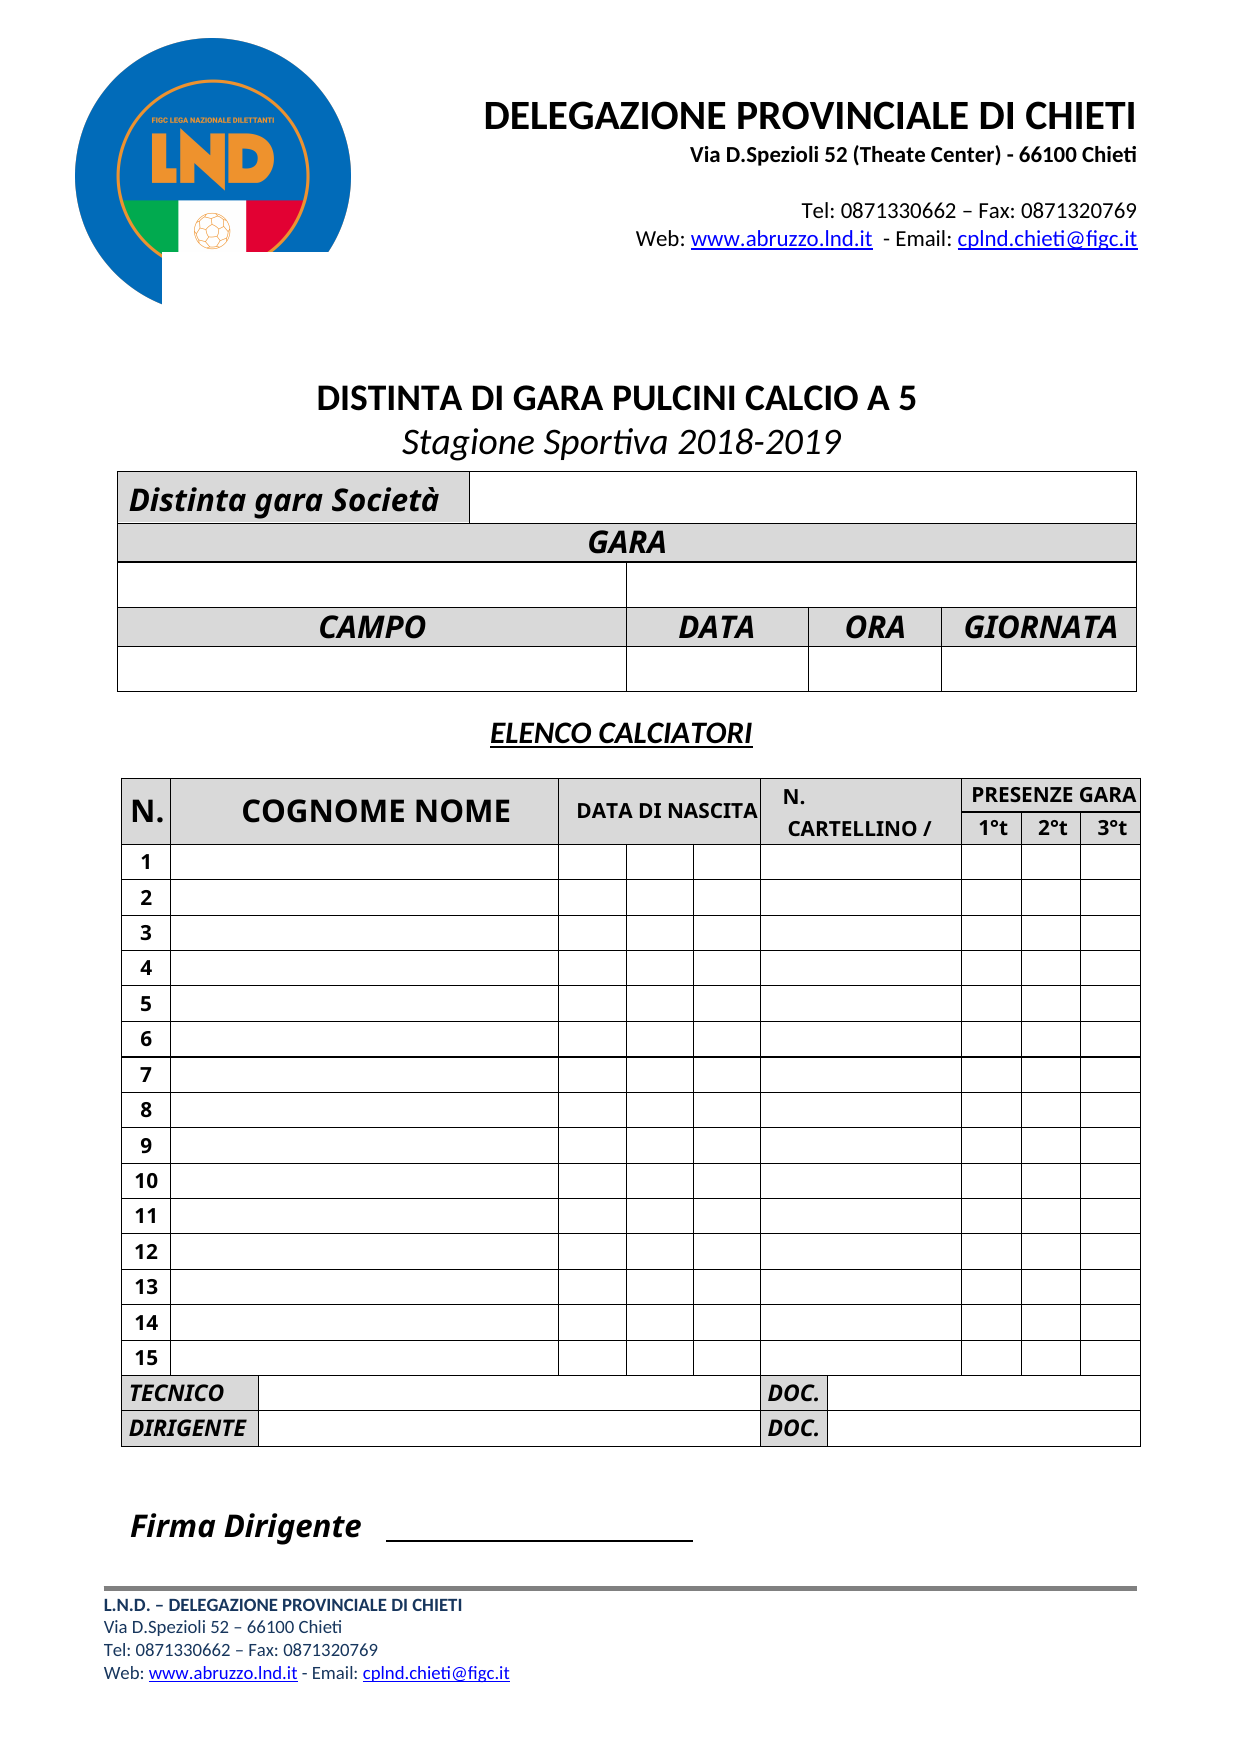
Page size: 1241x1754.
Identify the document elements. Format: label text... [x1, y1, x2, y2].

table_cell [761, 916, 961, 950]
table_cell [761, 880, 961, 914]
table_cell [559, 1093, 626, 1127]
table_cell [694, 1199, 760, 1233]
table_cell [761, 1164, 961, 1198]
table_header DATA DI NASCITA [559, 779, 760, 844]
table_cell [1081, 1164, 1140, 1198]
table_cell [627, 1093, 693, 1127]
table_cell [1081, 1234, 1140, 1269]
table_cell [1022, 1058, 1080, 1092]
table_cell [171, 986, 558, 1021]
table_cell [962, 1234, 1021, 1269]
table_cell [1022, 986, 1080, 1021]
table_cell [1022, 1199, 1080, 1233]
table_cell [1022, 1305, 1080, 1339]
table_cell [1081, 1022, 1140, 1056]
table_cell [962, 1305, 1021, 1339]
table_cell [761, 1058, 961, 1092]
table_cell [559, 916, 626, 950]
table_cell [627, 1022, 693, 1056]
table_cell [761, 1234, 961, 1269]
table_cell [1022, 845, 1080, 879]
table_cell [1022, 951, 1080, 985]
table_cell 3 [122, 916, 170, 950]
table_cell [627, 1341, 693, 1375]
table_cell [694, 986, 760, 1021]
table_cell TECNICO [122, 1376, 258, 1410]
table_cell [627, 1199, 693, 1233]
table_cell [962, 1128, 1021, 1163]
table_cell [1022, 1234, 1080, 1269]
table_cell [559, 1022, 626, 1056]
table_cell [962, 1270, 1021, 1304]
table_cell [1081, 986, 1140, 1021]
table_cell 10 [122, 1164, 170, 1198]
table_cell [1081, 1270, 1140, 1304]
table_cell [962, 986, 1021, 1021]
table_cell [694, 1093, 760, 1127]
table_cell [1081, 845, 1140, 879]
table_cell [1081, 1093, 1140, 1127]
table_cell [1081, 951, 1140, 985]
table_cell [627, 845, 693, 879]
table_cell [559, 1058, 626, 1092]
table_cell [559, 1305, 626, 1339]
text Stagione Sportiva 2018-2019 [400, 418, 842, 464]
table_cell [171, 916, 558, 950]
table_cell DATA [627, 608, 808, 646]
table_cell [171, 1093, 558, 1127]
table_cell [171, 1022, 558, 1056]
table_cell [627, 951, 693, 985]
table_cell [1081, 880, 1140, 914]
table_cell [694, 1022, 760, 1056]
table_cell 8 [122, 1093, 170, 1127]
table_cell GIORNATA [942, 608, 1136, 646]
table_header COGNOME NOME [171, 779, 558, 844]
table_cell [694, 1305, 760, 1339]
table_cell [761, 1022, 961, 1056]
table_cell [171, 880, 558, 914]
table_cell [171, 1341, 558, 1375]
table_cell [171, 1234, 558, 1269]
table_cell [1081, 1305, 1140, 1339]
table_cell [761, 1305, 961, 1339]
table_cell [761, 845, 961, 879]
table_cell [627, 1270, 693, 1304]
table_cell [559, 1341, 626, 1375]
table_cell [761, 986, 961, 1021]
table_cell [1081, 916, 1140, 950]
table_cell CAMPO [118, 608, 626, 646]
table_cell [962, 1058, 1021, 1092]
table_cell [1022, 1022, 1080, 1056]
table_cell [559, 986, 626, 1021]
table_cell [171, 951, 558, 985]
table_cell [1081, 1058, 1140, 1092]
table_cell [559, 951, 626, 985]
table_cell [171, 1305, 558, 1339]
table_cell 14 [122, 1305, 170, 1339]
table_cell DOC. [761, 1411, 827, 1446]
table_cell 7 [122, 1058, 170, 1092]
table_cell [828, 1411, 1140, 1446]
table_cell [761, 951, 961, 985]
table_cell [1022, 1128, 1080, 1163]
table_cell [694, 951, 760, 985]
table_cell [559, 880, 626, 914]
table_header N. [122, 779, 170, 844]
table_cell [761, 1128, 961, 1163]
table_cell [962, 1341, 1021, 1375]
table_cell DOC. [761, 1376, 827, 1410]
table_cell [559, 845, 626, 879]
table_cell [627, 647, 808, 691]
table_cell [694, 916, 760, 950]
picture [75, 38, 351, 314]
table_header PRESENZE GARA [962, 779, 1140, 811]
table_cell 6 [122, 1022, 170, 1056]
text Firma Dirigente [130, 1503, 1137, 1546]
text ELENCO CALCIATORI [400, 713, 842, 751]
table_cell [171, 1128, 558, 1163]
table_cell [694, 1341, 760, 1375]
table_cell [962, 880, 1021, 914]
table_cell 2°t [1022, 813, 1080, 844]
table_cell [627, 916, 693, 950]
table_cell [694, 845, 760, 879]
table_cell [1022, 1093, 1080, 1127]
table_cell [761, 1093, 961, 1127]
table_cell [962, 951, 1021, 985]
table_cell [1022, 1341, 1080, 1375]
table_cell [171, 1199, 558, 1233]
table_cell [627, 1128, 693, 1163]
table_cell [942, 647, 1136, 691]
table_cell [809, 647, 941, 691]
table_cell [627, 1164, 693, 1198]
table_cell [559, 1199, 626, 1233]
table_cell [1081, 1199, 1140, 1233]
table_cell 3°t [1081, 813, 1140, 844]
table_cell [118, 647, 626, 691]
table_cell [559, 1270, 626, 1304]
table_cell [559, 1164, 626, 1198]
table_cell [559, 1128, 626, 1163]
table_cell [962, 1164, 1021, 1198]
table_cell 12 [122, 1234, 170, 1269]
table_cell [171, 845, 558, 879]
table_cell [962, 1199, 1021, 1233]
table_cell 2 [122, 880, 170, 914]
table_cell 13 [122, 1270, 170, 1304]
table_cell [627, 880, 693, 914]
table_cell [828, 1376, 1140, 1410]
table_cell [1022, 916, 1080, 950]
table_cell ORA [809, 608, 941, 646]
table_cell [1081, 1128, 1140, 1163]
table_cell [171, 1164, 558, 1198]
table_cell [694, 1128, 760, 1163]
table_cell [627, 986, 693, 1021]
text DISTINTA DI GARA PULCINI CALCIO A 5 [103, 380, 1130, 418]
table_header N. CARTELLINO / DOC. IDENTITA’ [761, 779, 961, 844]
table_cell [694, 1058, 760, 1092]
table_header [470, 472, 1136, 522]
table_cell [1022, 1164, 1080, 1198]
table_cell [694, 1234, 760, 1269]
table_cell 15 [122, 1341, 170, 1375]
table_cell [694, 1164, 760, 1198]
table_cell 1 [122, 845, 170, 879]
table_cell [761, 1199, 961, 1233]
table_cell [1081, 1341, 1140, 1375]
table_cell [559, 1234, 626, 1269]
table_cell [627, 1305, 693, 1339]
table_cell 4 [122, 951, 170, 985]
table_cell [627, 1058, 693, 1092]
table_cell [627, 1234, 693, 1269]
table_cell [259, 1376, 760, 1410]
table_cell [761, 1270, 961, 1304]
table_cell 9 [122, 1128, 170, 1163]
table_cell [962, 845, 1021, 879]
table_cell [259, 1411, 760, 1446]
table_cell [171, 1270, 558, 1304]
table_cell [171, 1058, 558, 1092]
table_cell [1022, 1270, 1080, 1304]
table_cell [627, 563, 1136, 607]
table_cell [761, 1341, 961, 1375]
table_cell [962, 1022, 1021, 1056]
table_header Distinta gara Società [118, 472, 469, 522]
table_cell [962, 1093, 1021, 1127]
table_cell [694, 1270, 760, 1304]
table_cell 5 [122, 986, 170, 1021]
table_cell 1°t [962, 813, 1021, 844]
table_cell [118, 563, 626, 607]
table_cell GARA [118, 524, 1136, 561]
table_cell [1022, 880, 1080, 914]
table_cell [694, 880, 760, 914]
table_cell [962, 916, 1021, 950]
table_cell DIRIGENTE [122, 1411, 258, 1446]
table_cell 11 [122, 1199, 170, 1233]
